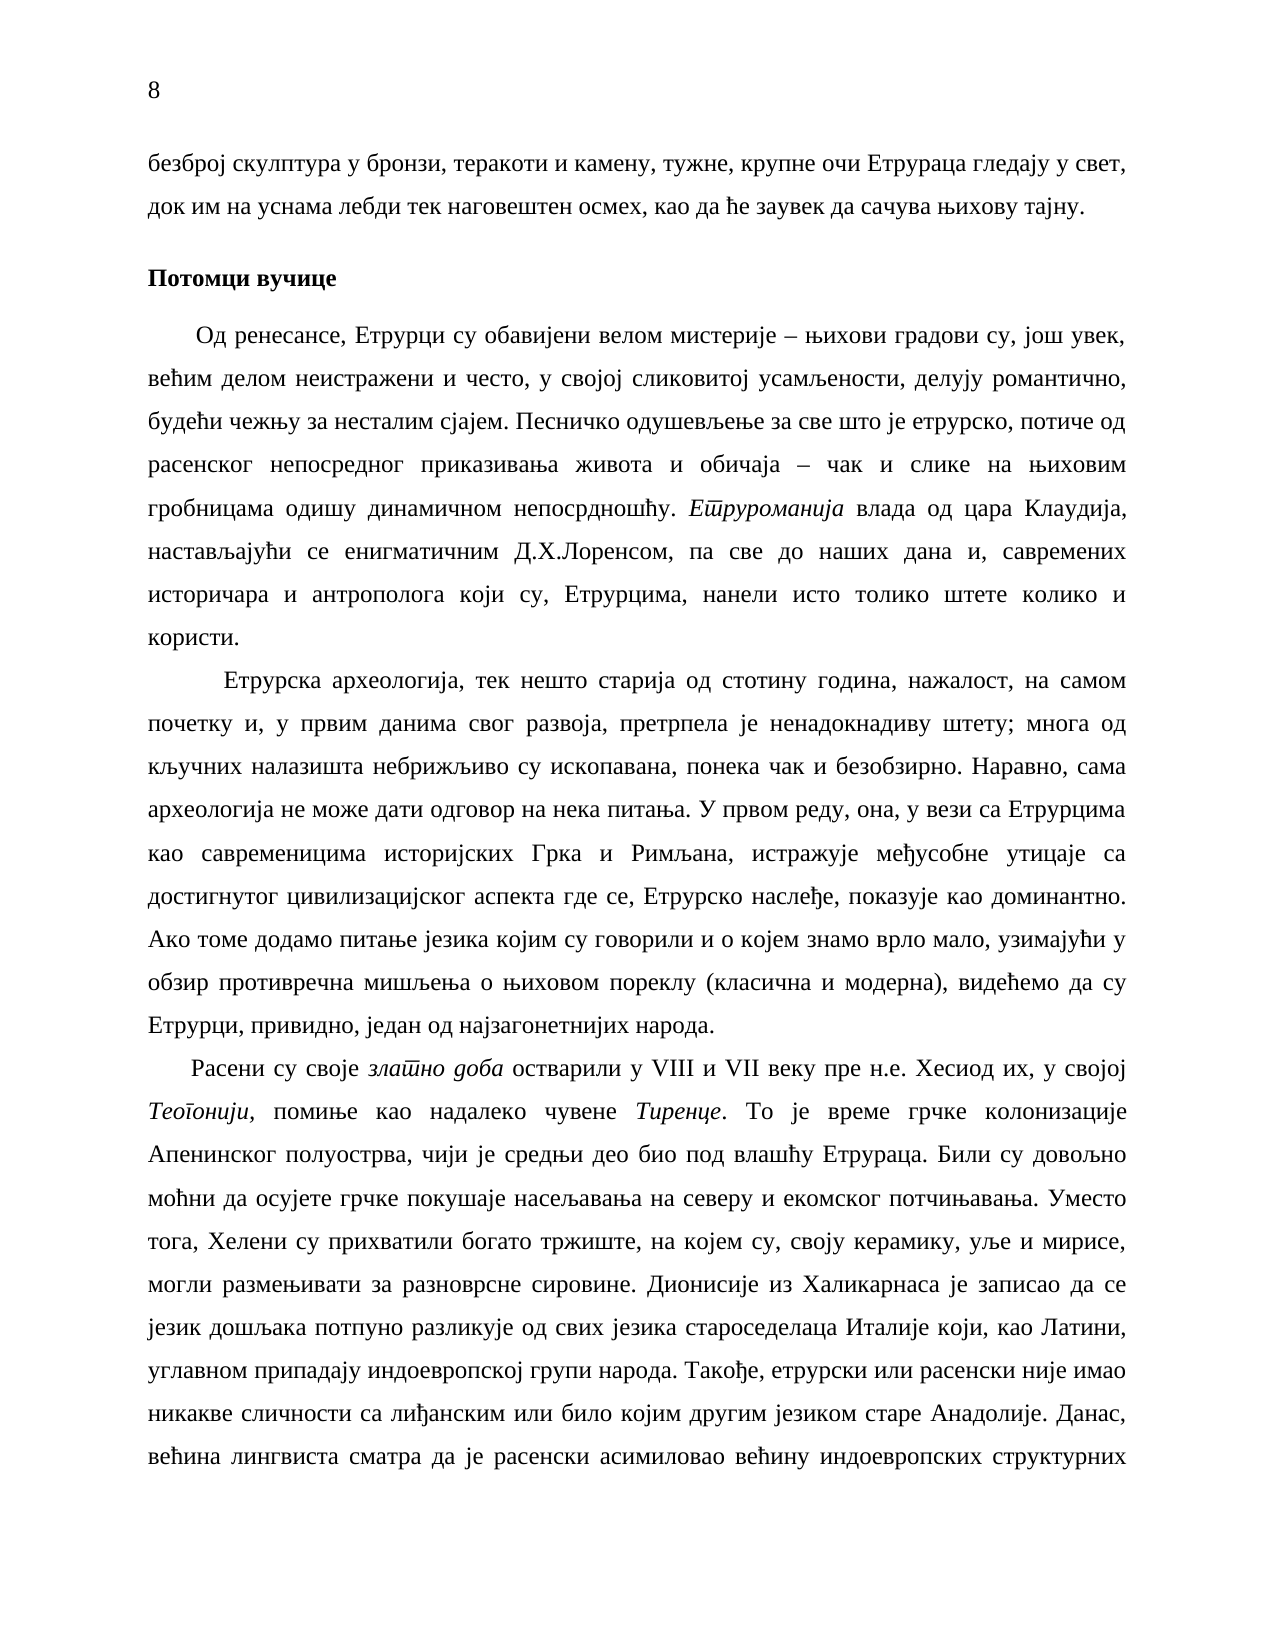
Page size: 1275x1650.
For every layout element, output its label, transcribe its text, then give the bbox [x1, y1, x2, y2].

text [148, 148, 1127, 219]
text Од ренесансе, Етрурци су обавијени велом мистерије – њихови градови су, још увек, већим делом неистражени и често, у својој сликовитој усамљености, делују романтично, будећи чежњу за несталим сјајем. Песничко одушевљење за све што је етрурско, потиче од расенског непосредног приказивања живота и обичаја – чак и слике на њиховим гробницама одишу динамичном непосрдношћу. Етруроманија влада од цара Клаудија, настављајући се енигматичним Д.Х.Лоренсом, па све до наших дана и, савремених историчара и антрополога који су, Етрурцима, нанели исто толико штете колико и користи. [148, 320, 1127, 651]
text Етрурска археологија, тек нешто старија од стотину година, нажалост, на самом почетку и, у првим данима свог развоја, претрпела је ненадокнадиву штету; многа од кључних налазишта небрижљиво су ископавана, понека чак и безобзирно. Наравно, сама археологија не може дати одговор на нека питања. У првом реду, она, у вези са Етрурцима као савременицима историјских Грка и Римљана, истражује међусобне утицаје са достигнутог цивилизацијског аспекта где се, Етрурско наслеђе, показује као доминантно. Ако томе додамо питање језика којим су говорили и о којем знамо врло мало, узимајући у обзир противречна мишљења о њиховом пореклу (класична и модерна), видећемо да су Етрурци, привидно, један од најзагонетнијих народа. [148, 665, 1127, 1039]
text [148, 1053, 1127, 1470]
text Потомци вучице [148, 263, 1127, 291]
